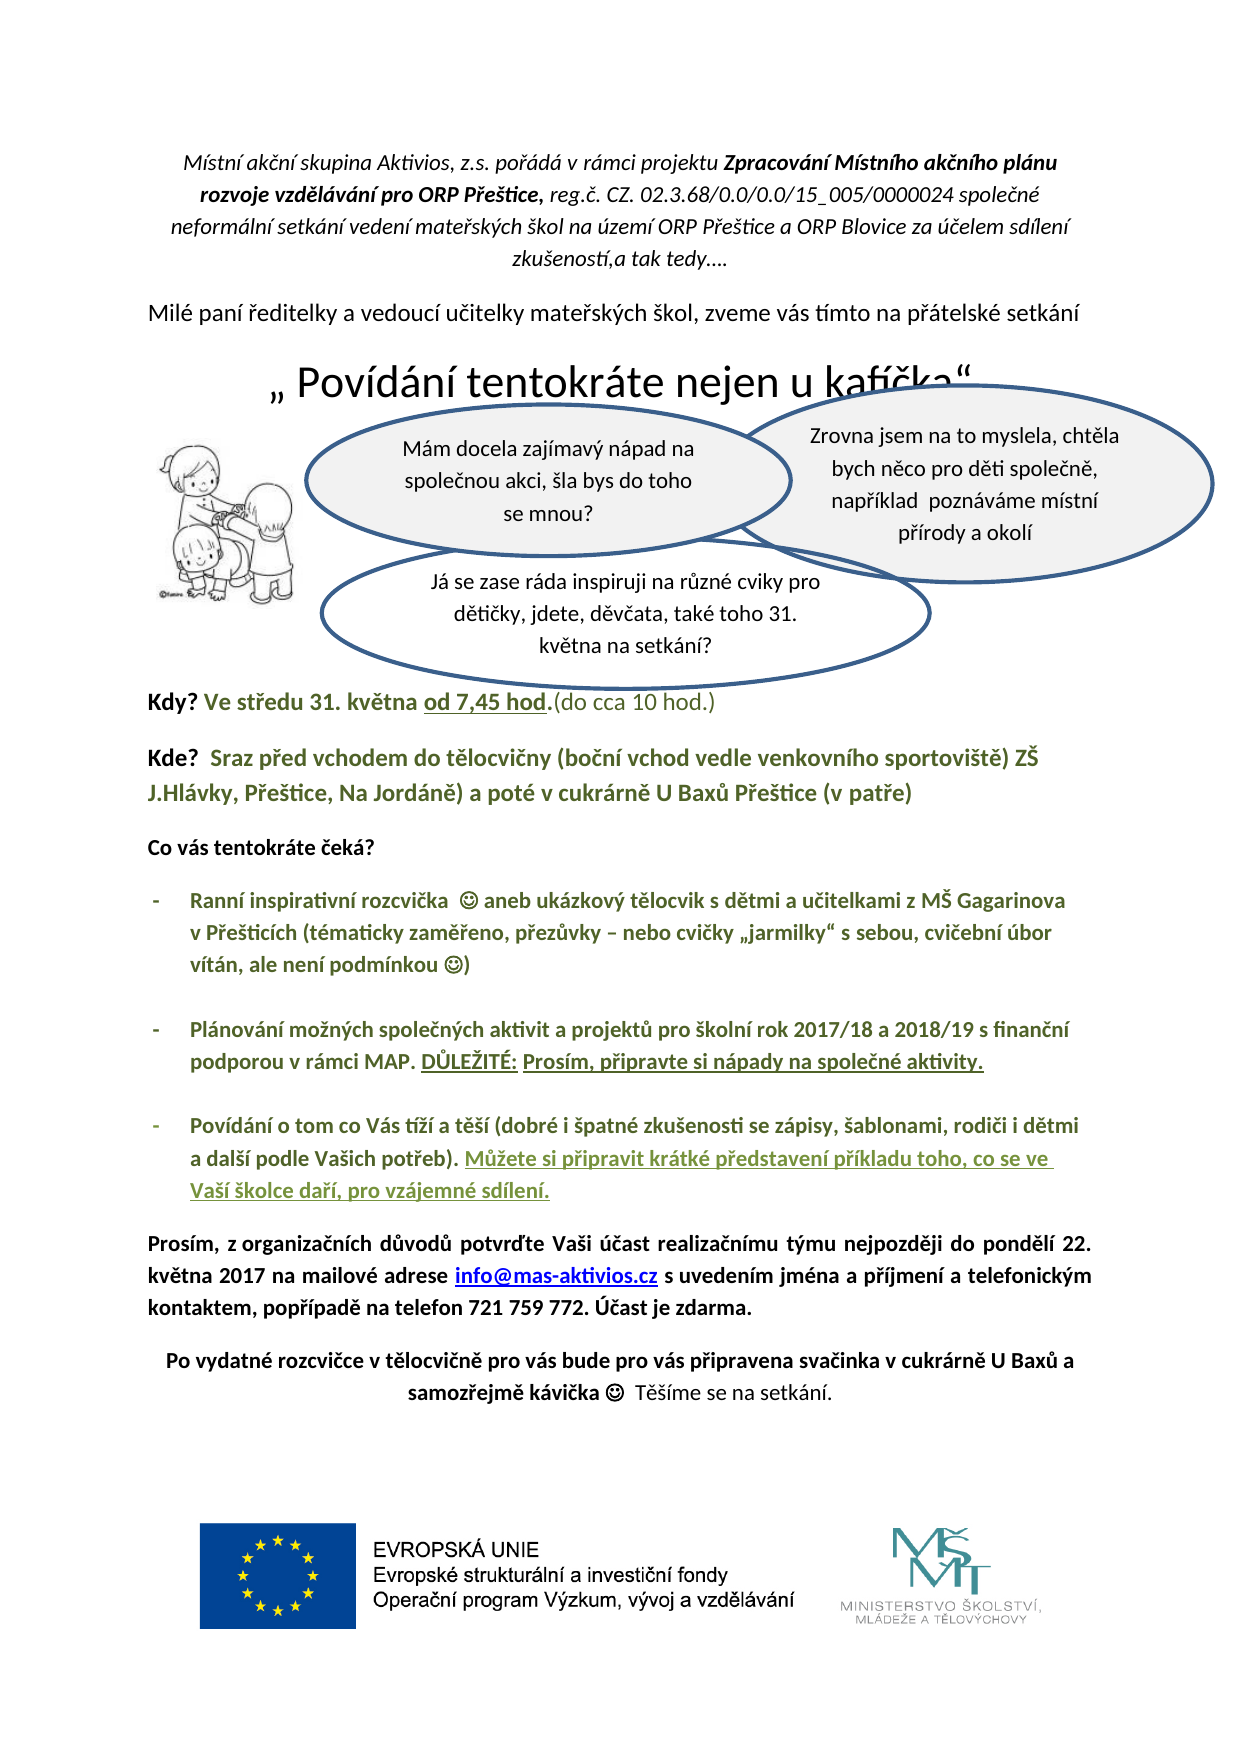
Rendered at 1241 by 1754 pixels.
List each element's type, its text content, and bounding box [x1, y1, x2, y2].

text Kde? Sraz před vchodem do tělocvičny (boční vchod vedle venkovního sportoviště) ZŠ J.Hlávky, Přeštice, Na Jordáně) a poté v cukrárně U Baxů Přeštice (v patře) [148, 742, 1093, 808]
picture [147, 438, 307, 609]
text Místní akční skupina Aktivios, z.s. pořádá v rámci projektu Zpracování Místního akčního plánu rozvoje vzdělávání pro ORP Přeštice, reg.č. CZ. 02.3.68/0.0/0.0/15_005/0000024 společné neformální setkání vedení mateřských škol na území ORP Přeštice a ORP Blovice za účelem sdílení zkušeností,a tak tedy…. [148, 148, 1093, 272]
list Ranní inspirativní rozcvička aneb ukázkový tělocvik s dětmi a učitelkami z MŠ Gagarinova v Přešticích (tématicky zaměřeno, přezůvky – nebo cvičky „jarmilky“ s sebou, cvičební úbor vítán, ale není podmínkou ) [152, 886, 1093, 978]
picture [147, 1470, 1093, 1681]
list Plánování možných společných aktivit a projektů pro školní rok 2017/18 a 2018/19 s finanční podporou v rámci MAP. DŮLEŽITÉ: Prosím, připravte si nápady na společné aktivity. [152, 1015, 1093, 1075]
text Milé paní ředitelky a vedoucí učitelky mateřských škol, zveme vás tímto na přátelské setkání [148, 297, 1093, 328]
list Povídání o tom co Vás tíží a těší (dobré i špatné zkušenosti se zápisy, šablonami, rodiči i dětmi a další podle Vašich potřeb). Můžete si připravit krátké představení příkladu toho, co se ve Vaší školce daří, pro vzájemné sdílení. [152, 1111, 1093, 1204]
text Prosím, z organizačních důvodů potvrďte Vaši účast realizačnímu týmu nejpozději do pondělí 22. května 2017 na mailové adrese info@mas-aktivios.cz s uvedením jména a příjmení a telefonickým kontaktem, popřípadě na telefon 721 759 772. Účast je zdarma. [148, 1229, 1093, 1321]
text Kdy? Ve středu 31. května od 7,45 hod.(do cca 10 hod.) [148, 686, 1093, 717]
text Po vydatné rozcvičce v tělocvičně pro vás bude pro vás připravena svačinka v cukrárně U Baxů a samozřejmě kávička Těšíme se na setkání. [148, 1346, 1093, 1406]
text „ Povídání tentokráte nejen u kafíčka“ [148, 353, 1093, 409]
text Co vás tentokráte čeká? [148, 833, 1093, 861]
